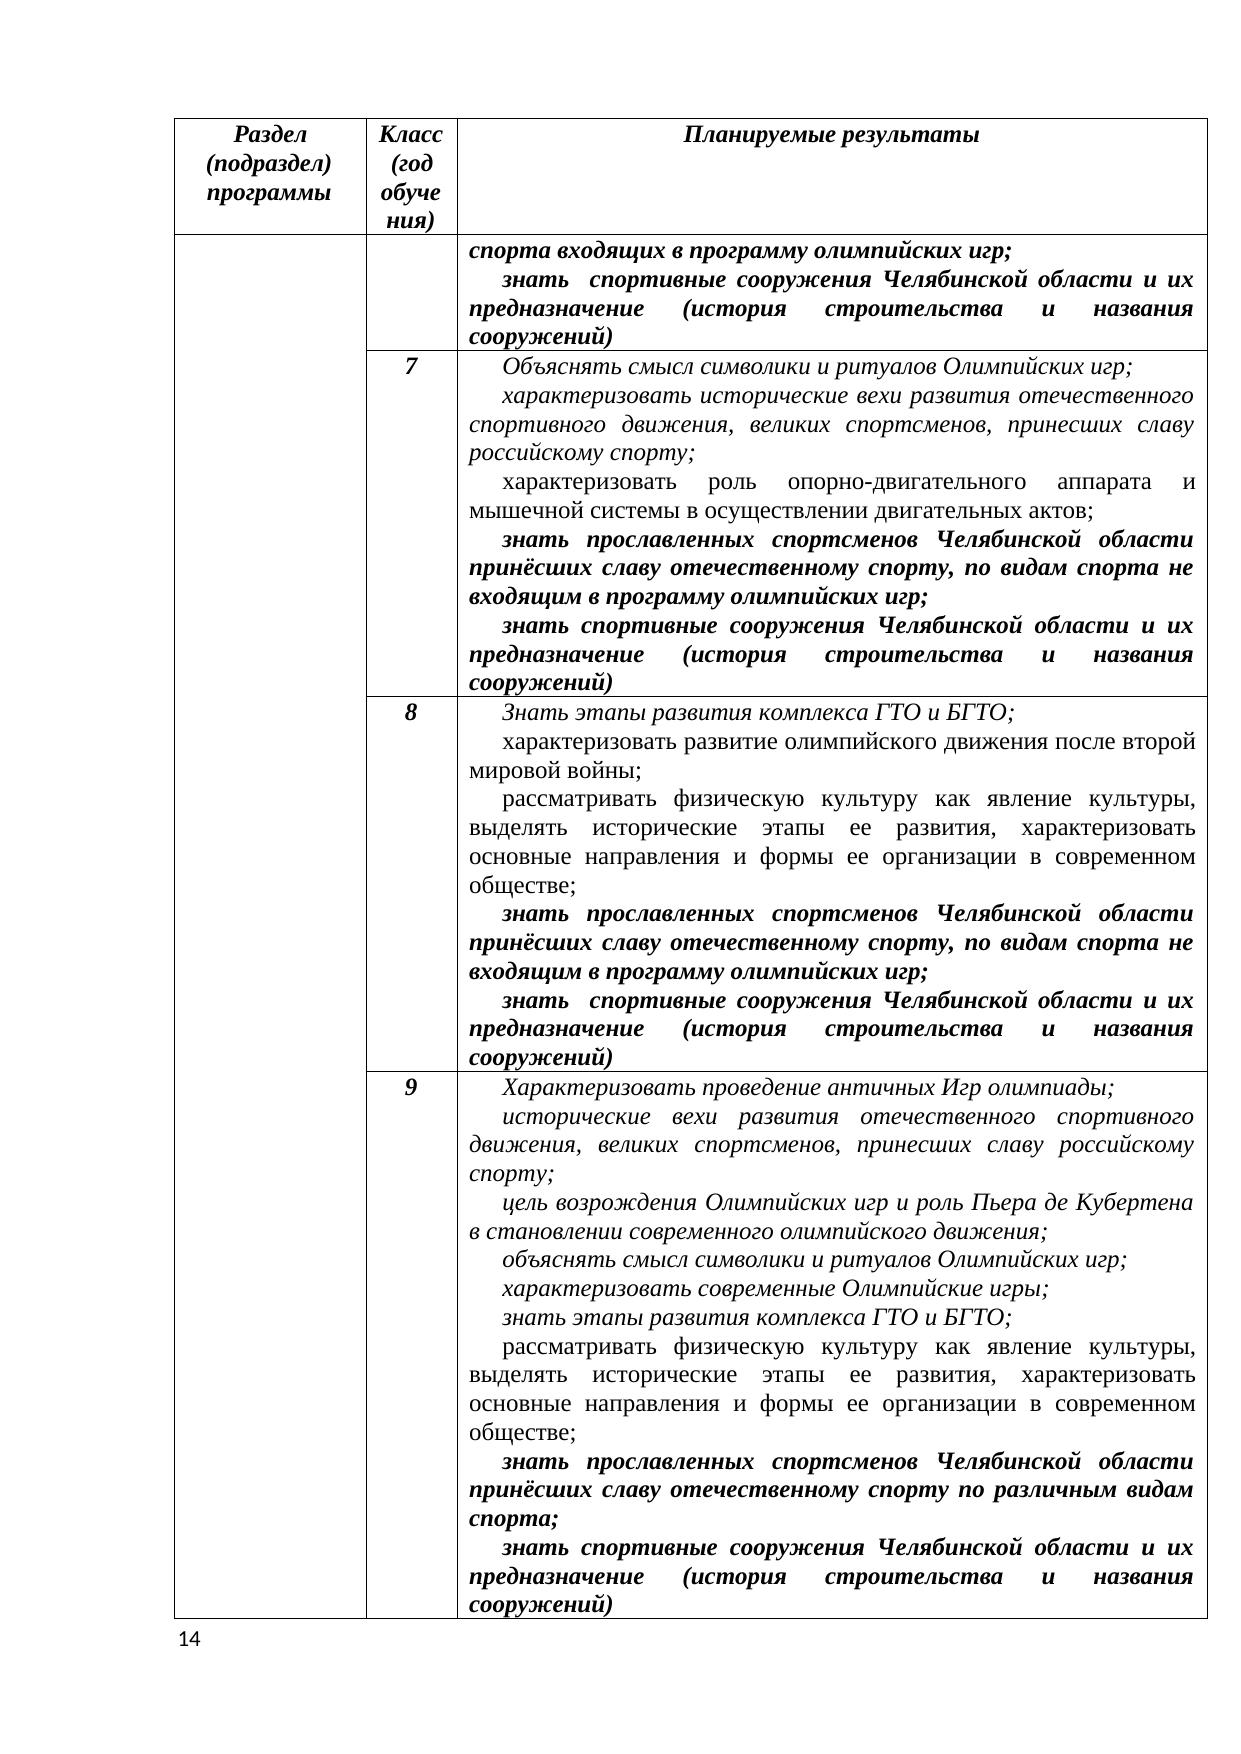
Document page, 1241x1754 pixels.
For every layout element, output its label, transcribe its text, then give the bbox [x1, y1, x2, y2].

table_cell 9 [367, 1072, 457, 1618]
table_cell 7 [367, 351, 457, 696]
table_cell Знать этапы развития комплекса ГТО и БГТО; характеризовать развитие олимпийского движения после второй мировой войны; рассматривать физическую культуру как явление культуры, выделять исторические этапы ее развития, характеризовать основные направления и формы ее организации в современном обществе; знать прославленных спортсменов Челябинской области принёсших славу отечественному спорту, по видам спорта не входящим в программу олимпийских игр; знать спортивные сооружения Челябинской области и их предназначение (история строительства и названия сооружений) [458, 697, 1207, 1071]
table_header Раздел (подраздел) программы [175, 119, 366, 234]
table_cell 8 [367, 697, 457, 1071]
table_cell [458, 235, 1207, 350]
table_cell Объяснять смысл символики и ритуалов Олимпийских игр; характеризовать исторические вехи развития отечественного спортивного движения, великих спортсменов, принесших славу российскому спорту; характеризовать роль опорно-двигательного аппарата и мышечной системы в осуществлении двигательных актов; знать прославленных спортсменов Челябинской области принёсших славу отечественному спорту, по видам спорта не входящим в программу олимпийских игр; знать спортивные сооружения Челябинской области и их предназначение (история строительства и названия сооружений) [458, 351, 1207, 696]
table_header Планируемые результаты [458, 119, 1207, 234]
table_header Класс (год обучения) [367, 119, 457, 234]
table_cell 6 [367, 235, 457, 350]
table_cell Характеризовать проведение античных Игр олимпиады; исторические вехи развития отечественного спортивного движения, великих спортсменов, принесших славу российскому спорту; цель возрождения Олимпийских игр и роль Пьера де Кубертена в становлении современного олимпийского движения; объяснять смысл символики и ритуалов Олимпийских игр; характеризовать современные Олимпийские игры; знать этапы развития комплекса ГТО и БГТО; рассматривать физическую культуру как явление культуры, выделять исторические этапы ее развития, характеризовать основные направления и формы ее организации в современном обществе; знать прославленных спортсменов Челябинской области принёсших славу отечественному спорту по различным видам спорта; знать спортивные сооружения Челябинской области и их предназначение (история строительства и названия сооружений) [458, 1072, 1207, 1618]
